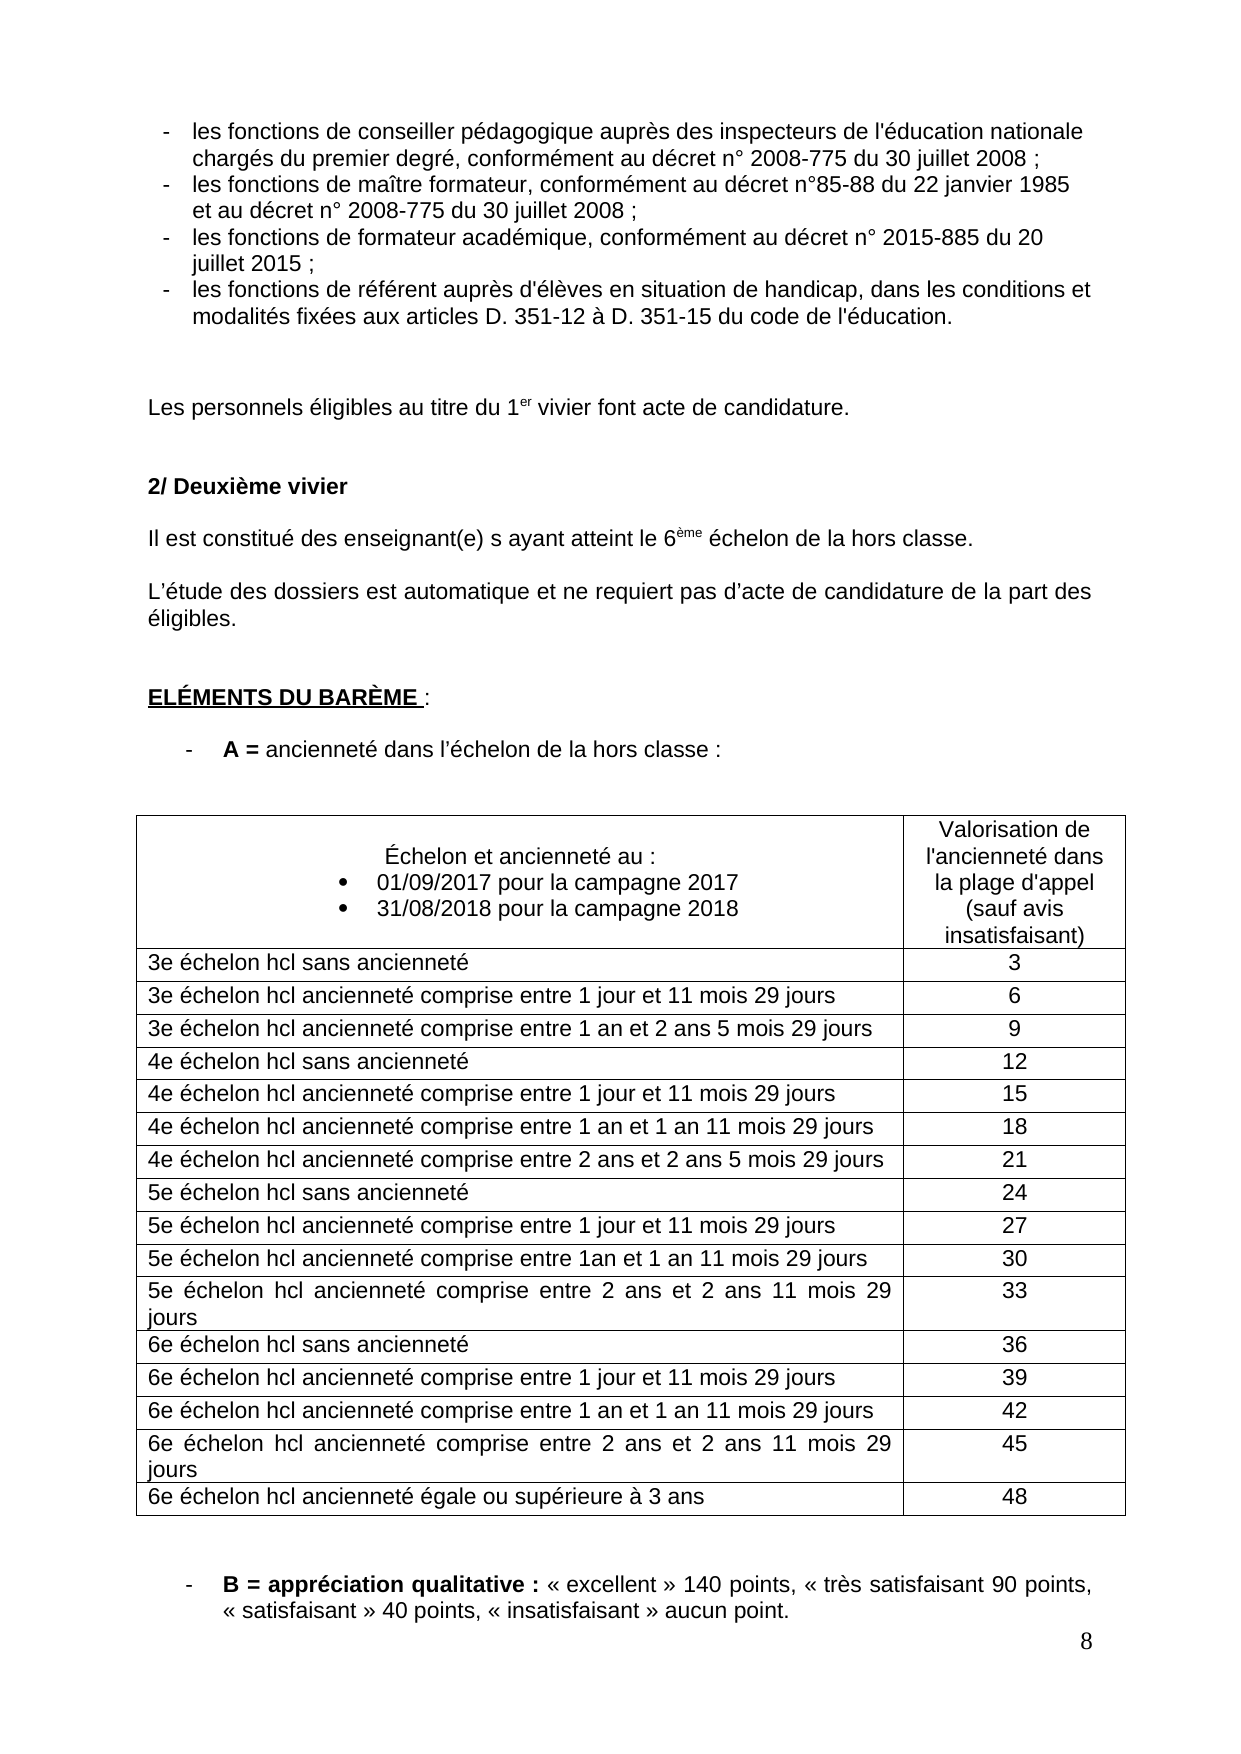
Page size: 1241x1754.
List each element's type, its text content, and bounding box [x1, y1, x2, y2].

text 2/ Deuxième vivier [148, 473, 1092, 499]
table_cell 6e échelon hcl ancienneté comprise entre 1 an et 1 an 11 mois 29 jours [137, 1397, 903, 1428]
table_cell 39 [904, 1364, 1125, 1396]
table_cell 4e échelon hcl sans ancienneté [137, 1048, 903, 1079]
table_cell 27 [904, 1212, 1125, 1243]
table_cell 21 [904, 1146, 1125, 1178]
table_cell 3e échelon hcl ancienneté comprise entre 1 jour et 11 mois 29 jours [137, 982, 903, 1014]
table_cell 6e échelon hcl sans ancienneté [137, 1331, 903, 1363]
list B = appréciation qualitative : « excellent » 140 points, « très satisfaisant 90 points, « satisfaisant » 40 points, « insatisfaisant » aucun point. [185, 1571, 1092, 1624]
table_cell 12 [904, 1048, 1125, 1079]
list A = ancienneté dans l’échelon de la hors classe : [185, 736, 1092, 763]
table_cell 4e échelon hcl ancienneté comprise entre 2 ans et 2 ans 5 mois 29 jours [137, 1146, 903, 1178]
table_cell 15 [904, 1080, 1125, 1112]
table_cell 3 [904, 949, 1125, 981]
table_cell 18 [904, 1113, 1125, 1145]
table_header Échelon et ancienneté au : 01/09/2017 pour la campagne 2017 31/08/2018 pour la campagne 2018 [137, 816, 903, 948]
table_cell 4e échelon hcl ancienneté comprise entre 1 jour et 11 mois 29 jours [137, 1080, 903, 1112]
table_header Valorisation de l'ancienneté dans la plage d'appel (sauf avis insatisfaisant) [904, 816, 1125, 948]
text Les personnels éligibles au titre du 1er vivier font acte de candidature. [148, 394, 1092, 420]
table_cell 42 [904, 1397, 1125, 1428]
table_cell 6e échelon hcl ancienneté comprise entre 1 jour et 11 mois 29 jours [137, 1364, 903, 1396]
table_cell 30 [904, 1245, 1125, 1276]
table_cell 4e échelon hcl ancienneté comprise entre 1 an et 1 an 11 mois 29 jours [137, 1113, 903, 1145]
text L’étude des dossiers est automatique et ne requiert pas d’acte de candidature de la part des éligibles. [148, 578, 1092, 631]
list les fonctions de conseiller pédagogique auprès des inspecteurs de l'éducation nationale chargés du premier degré, conformément au décret n° 2008-775 du 30 juillet 2008 ; [162, 118, 1092, 171]
table_cell 9 [904, 1015, 1125, 1047]
table_cell 36 [904, 1331, 1125, 1363]
list les fonctions de maître formateur, conformément au décret n°85-88 du 22 janvier 1985 et au décret n° 2008-775 du 30 juillet 2008 ; [162, 171, 1092, 223]
table_cell 6e échelon hcl ancienneté comprise entre 2 ans et 2 ans 11 mois 29 jours [137, 1430, 903, 1482]
list les fonctions de référent auprès d'élèves en situation de handicap, dans les conditions et modalités fixées aux articles D. 351-12 à D. 351-15 du code de l'éducation. [162, 276, 1092, 329]
list les fonctions de formateur académique, conformément au décret n° 2015-885 du 20 juillet 2015 ; [162, 223, 1092, 276]
table_cell 6e échelon hcl ancienneté égale ou supérieure à 3 ans [137, 1483, 903, 1515]
table_cell 5e échelon hcl ancienneté comprise entre 1 jour et 11 mois 29 jours [137, 1212, 903, 1243]
table_cell 33 [904, 1277, 1125, 1330]
table_cell 5e échelon hcl ancienneté comprise entre 2 ans et 2 ans 11 mois 29 jours [137, 1277, 903, 1330]
table_cell 45 [904, 1430, 1125, 1482]
table_cell 24 [904, 1179, 1125, 1211]
table_cell 5e échelon hcl sans ancienneté [137, 1179, 903, 1211]
text Il est constitué des enseignant(e) s ayant atteint le 6ème échelon de la hors classe. [148, 525, 1092, 552]
table_cell 48 [904, 1483, 1125, 1515]
table_cell 6 [904, 982, 1125, 1014]
text ELÉMENTS DU BARÈME : [148, 683, 1092, 710]
table_cell 3e échelon hcl ancienneté comprise entre 1 an et 2 ans 5 mois 29 jours [137, 1015, 903, 1047]
table_cell 3e échelon hcl sans ancienneté [137, 949, 903, 981]
table_cell 5e échelon hcl ancienneté comprise entre 1an et 1 an 11 mois 29 jours [137, 1245, 903, 1276]
